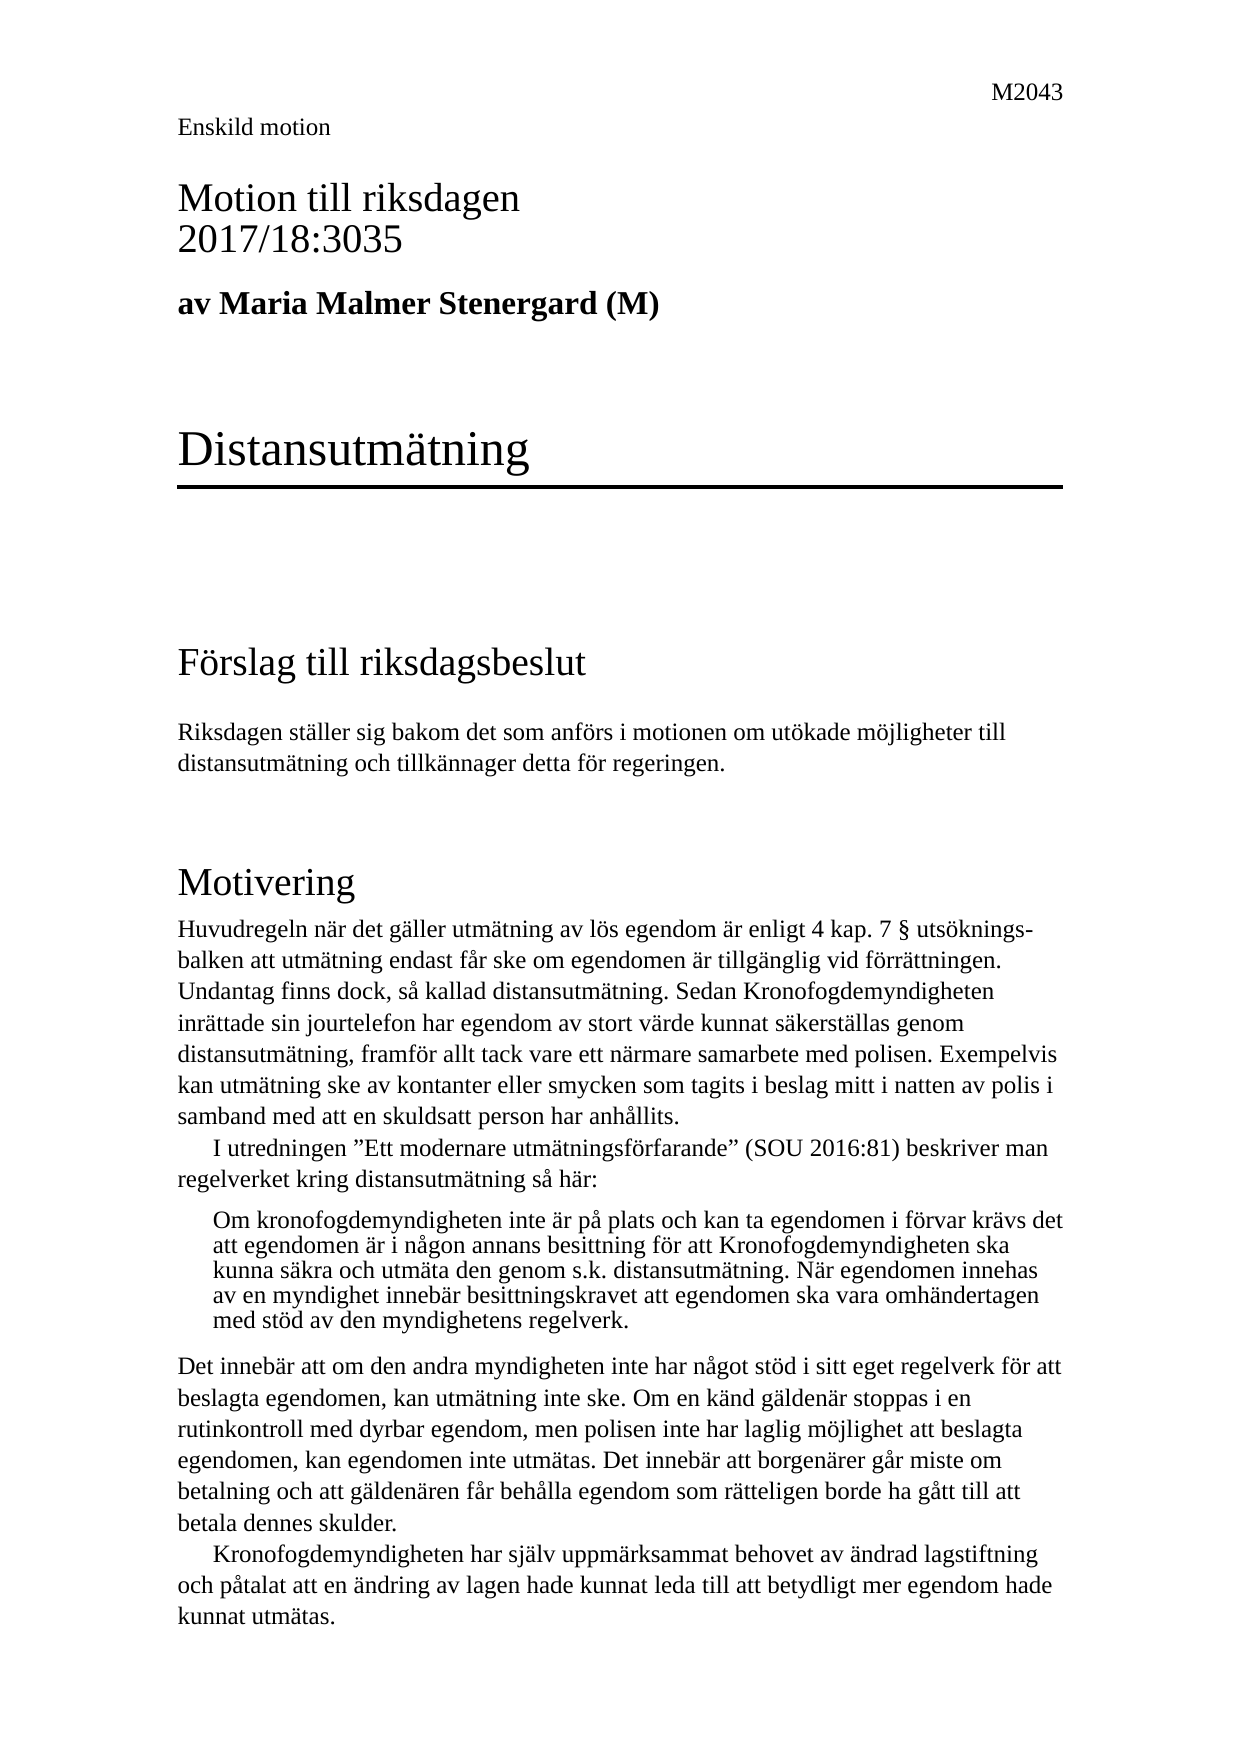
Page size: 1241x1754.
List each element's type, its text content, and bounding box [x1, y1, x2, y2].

text Det innebär att om den andra myndigheten inte har något stöd i sitt eget regelverk för att beslagta egendomen, kan utmätning inte ske. Om en känd gäldenär stoppas i en rutinkontroll med dyrbar egendom, men polisen inte har laglig möjlighet att beslagta egendomen, kan egendomen inte utmätas. Det innebär att borgenärer går miste om betalning och att gäldenären får behålla egendom som rätteligen borde ha gått till att betala dennes skulder. [177, 1349, 1063, 1536]
text Kronofogdemyndigheten har själv uppmärksammat behovet av ändrad lagstiftning och påtalat att en ändring av lagen hade kunnat leda till att betydligt mer egendom hade kunnat utmätas. [177, 1536, 1063, 1630]
text Om kronofogdemyndigheten inte är på plats och kan ta egendomen i förvar krävs det att egendomen är i någon annans besittning för att Kronofogdemyndigheten ska kunna säkra och utmäta den genom s.k. distansutmätning. När egendomen innehas av en myndighet innebär besittningskravet att egendomen ska vara omhändertagen med stöd av den myndighetens regelverk. [213, 1208, 1063, 1333]
text I utredningen ”Ett modernare utmätningsförfarande” (SOU 2016:81) beskriver man regelverket kring distansutmätning så här: [177, 1130, 1063, 1193]
text Huvudregeln när det gäller utmätning av lös egendom är enligt 4 kap. 7 § utsökningsbalken att utmätning endast får ske om egendomen är tillgänglig vid förrättningen. Undantag finns dock, så kallad distansutmätning. Sedan Kronofogdemyndigheten inrättade sin jourtelefon har egendom av stort värde kunnat säkerställas genom distansutmätning, framför allt tack vare ett närmare samarbete med polisen. Exempelvis kan utmätning ske av kontanter eller smycken som tagits i beslag mitt i natten av polis i samband med att en skuldsatt person har anhållits. [177, 911, 1063, 1130]
